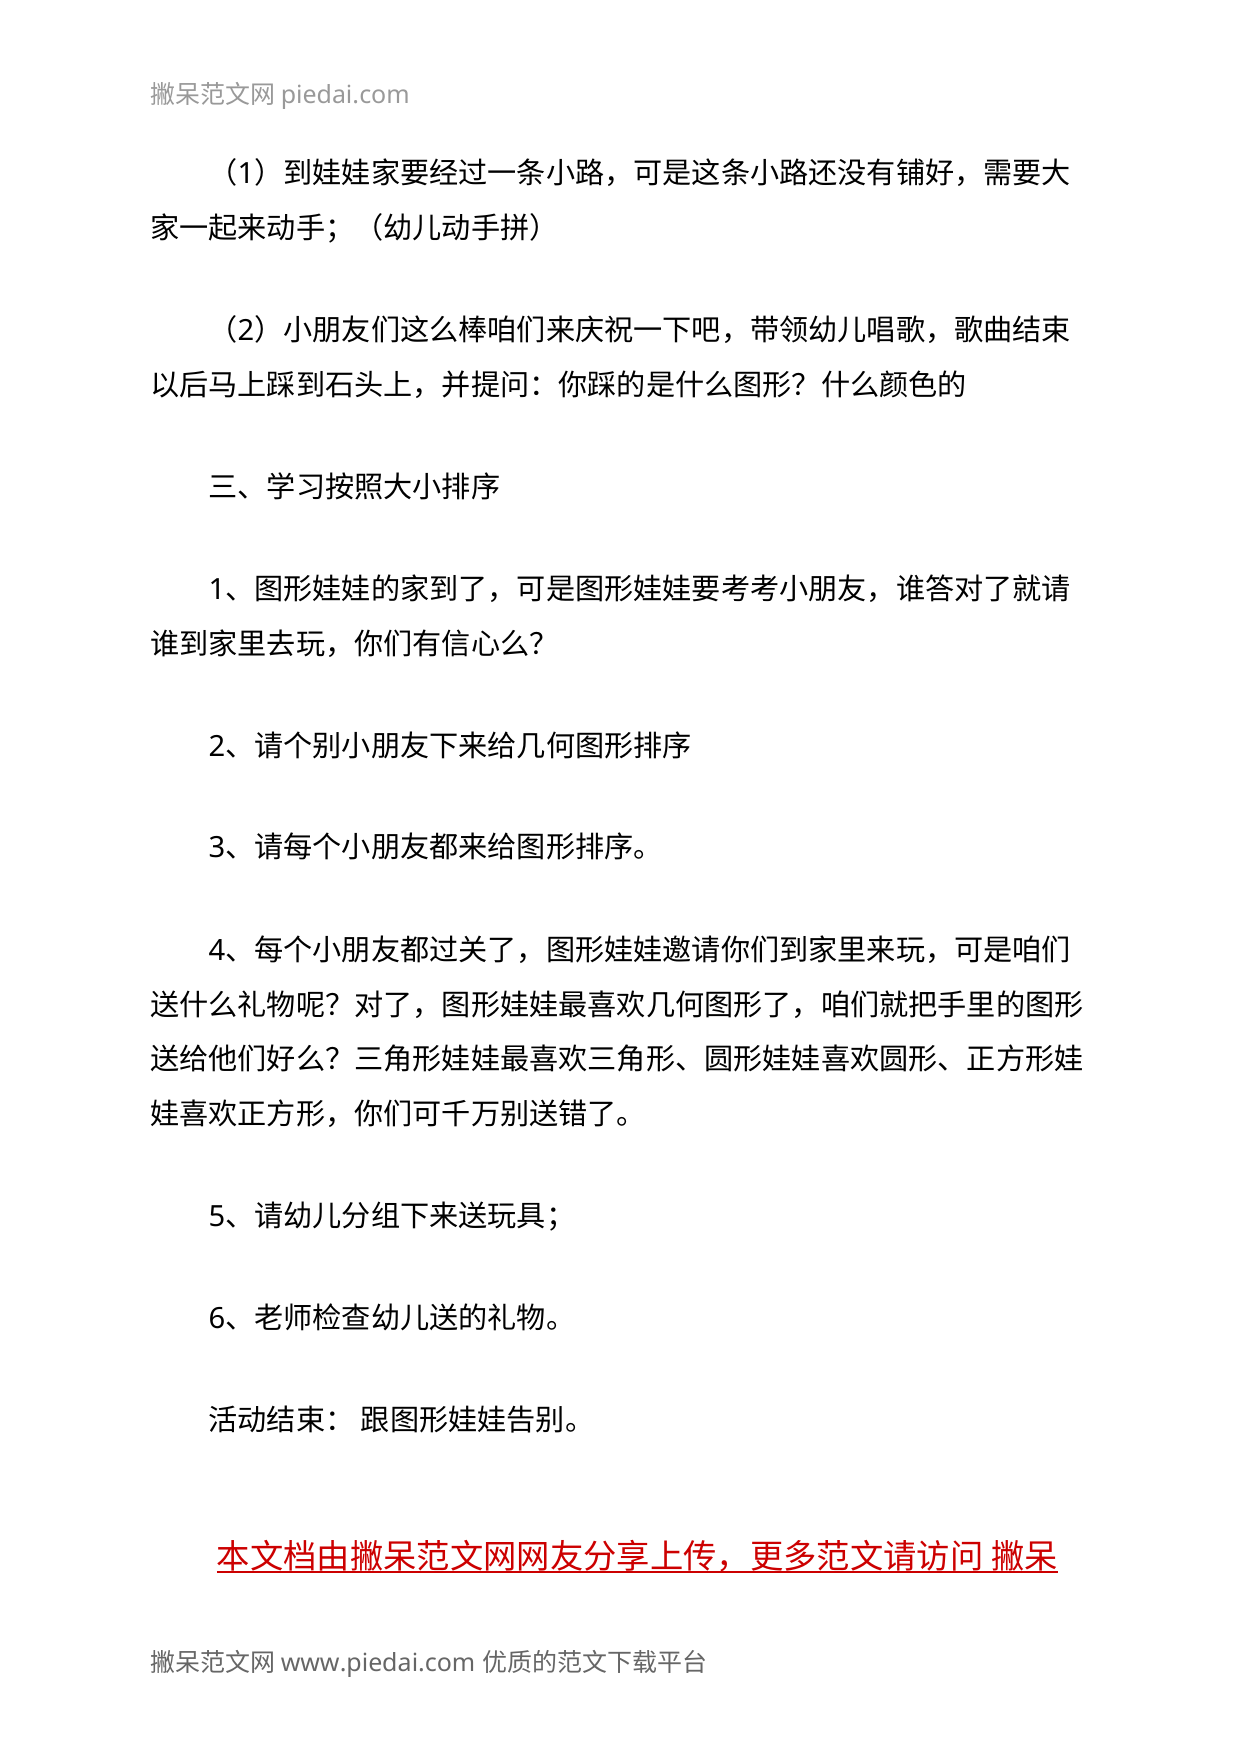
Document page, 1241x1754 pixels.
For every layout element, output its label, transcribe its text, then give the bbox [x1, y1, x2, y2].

text （2）小朋友们这么棒咱们来庆祝一下吧，带领幼儿唱歌，歌曲结束以后马上踩到石头上，并提问：你踩的是什么图形？什么颜色的 [150, 307, 1090, 404]
text 5、请幼儿分组下来送玩具； [150, 1193, 1090, 1235]
text 三、学习按照大小排序 [150, 463, 1090, 506]
text 1、图形娃娃的家到了，可是图形娃娃要考考小朋友，谁答对了就请谁到家里去玩，你们有信心么？ [150, 565, 1090, 663]
text 活动结束： 跟图形娃娃告别。 [150, 1397, 1090, 1439]
text 2、请个别小朋友下来给几何图形排序 [150, 722, 1090, 764]
text 3、请每个小朋友都来给图形排序。 [150, 824, 1090, 866]
text （1）到娃娃家要经过一条小路，可是这条小路还没有铺好，需要大家一起来动手；（幼儿动手拼） [150, 150, 1090, 247]
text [150, 1529, 1090, 1578]
text 6、老师检查幼儿送的礼物。 [150, 1294, 1090, 1337]
text 4、每个小朋友都过关了，图形娃娃邀请你们到家里来玩，可是咱们送什么礼物呢？对了，图形娃娃最喜欢几何图形了，咱们就把手里的图形送给他们好么？三角形娃娃最喜欢三角形、圆形娃娃喜欢圆形、正方形娃娃喜欢正方形，你们可千万别送错了。 [150, 926, 1090, 1133]
